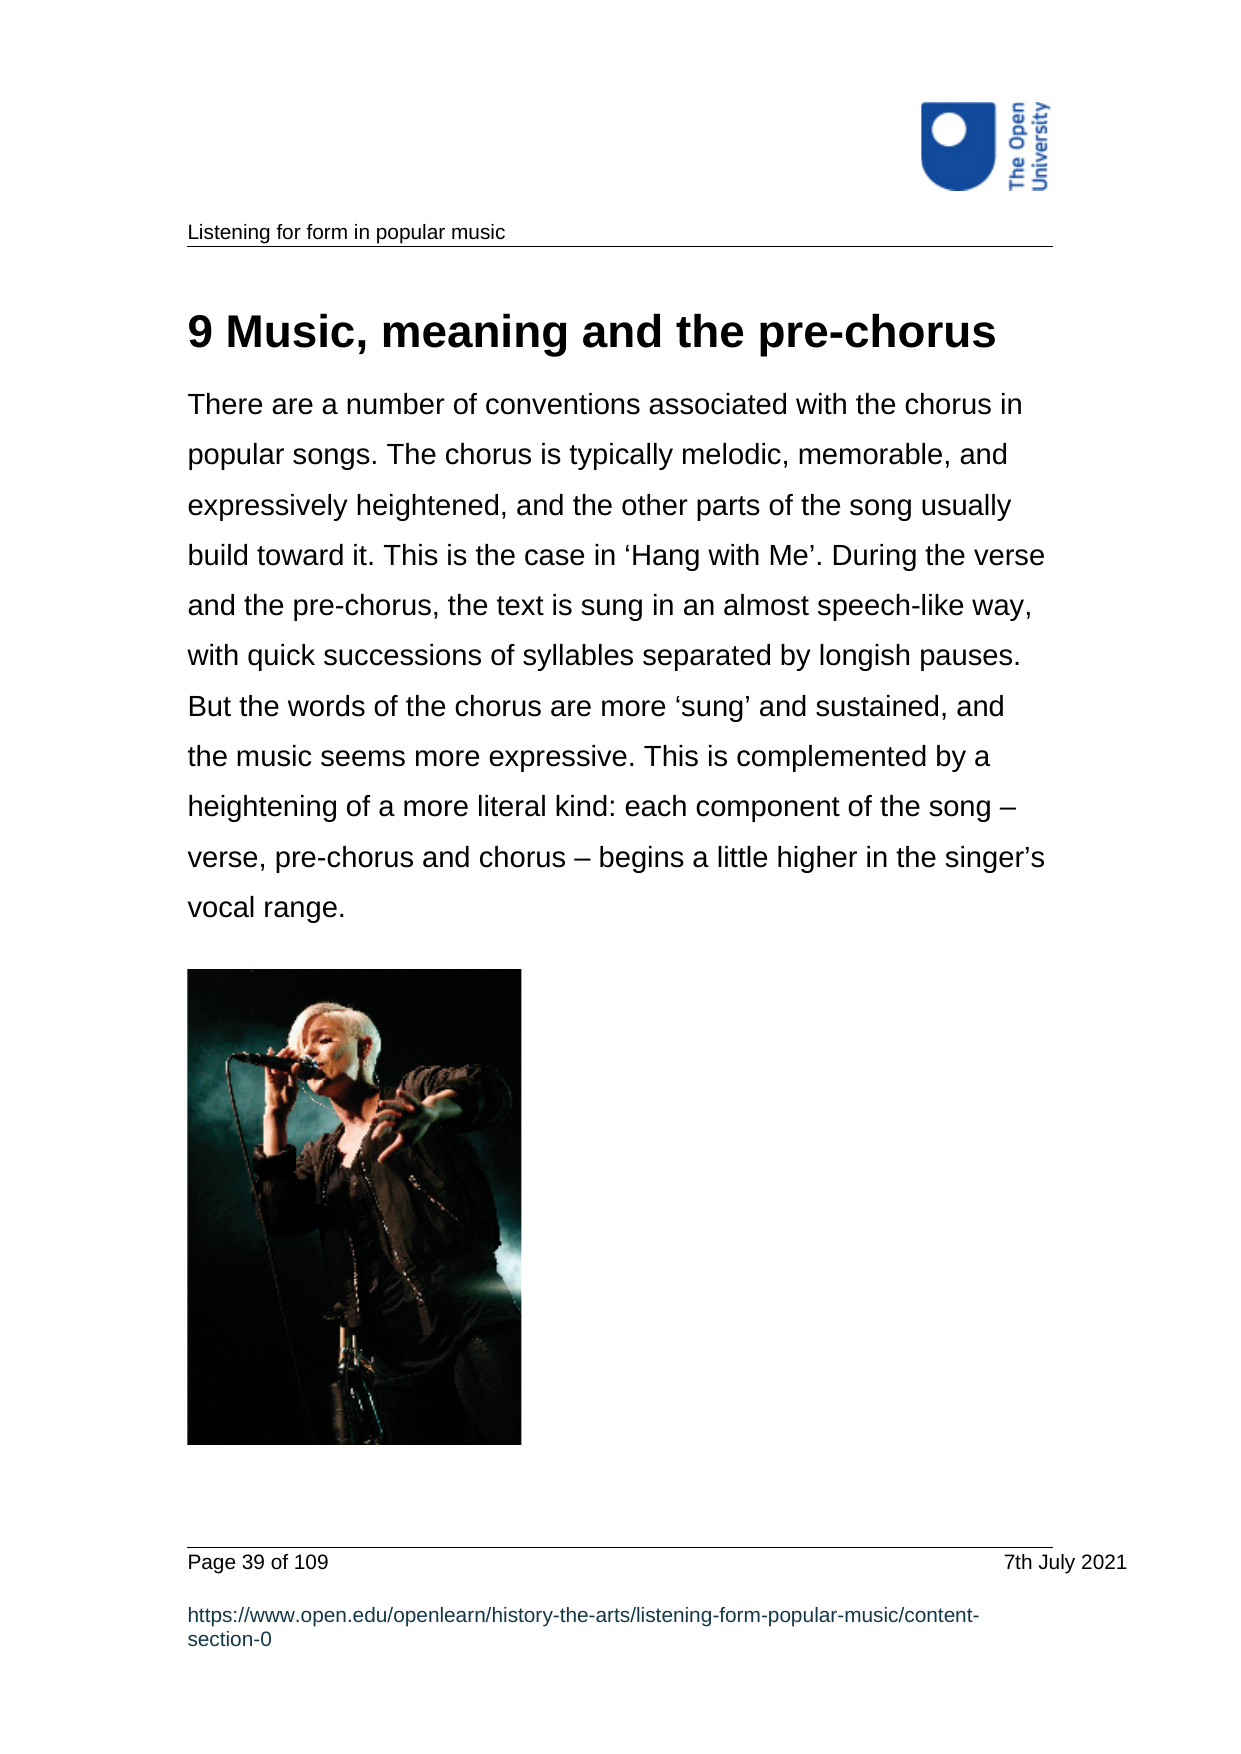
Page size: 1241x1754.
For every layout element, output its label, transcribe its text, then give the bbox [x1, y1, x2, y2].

picture [187, 969, 522, 1445]
subtitle 9 Music, meaning and the pre-chorus [187, 305, 1053, 358]
text There are a number of conventions associated with the chorus in popular songs. The chorus is typically melodic, memorable, and expressively heightened, and the other parts of the song usually build toward it. This is the case in ‘Hang with Me’. During the verse and the pre-chorus, the text is sung in an almost speech-like way, with quick successions of syllables separated by longish pauses. But the words of the chorus are more ‘sung’ and sustained, and the music seems more expressive. This is complemented by a heightening of a more literal kind: each component of the song – verse, pre-chorus and chorus – begins a little higher in the singer’s vocal range. [187, 387, 1053, 923]
picture [921, 102, 1052, 191]
